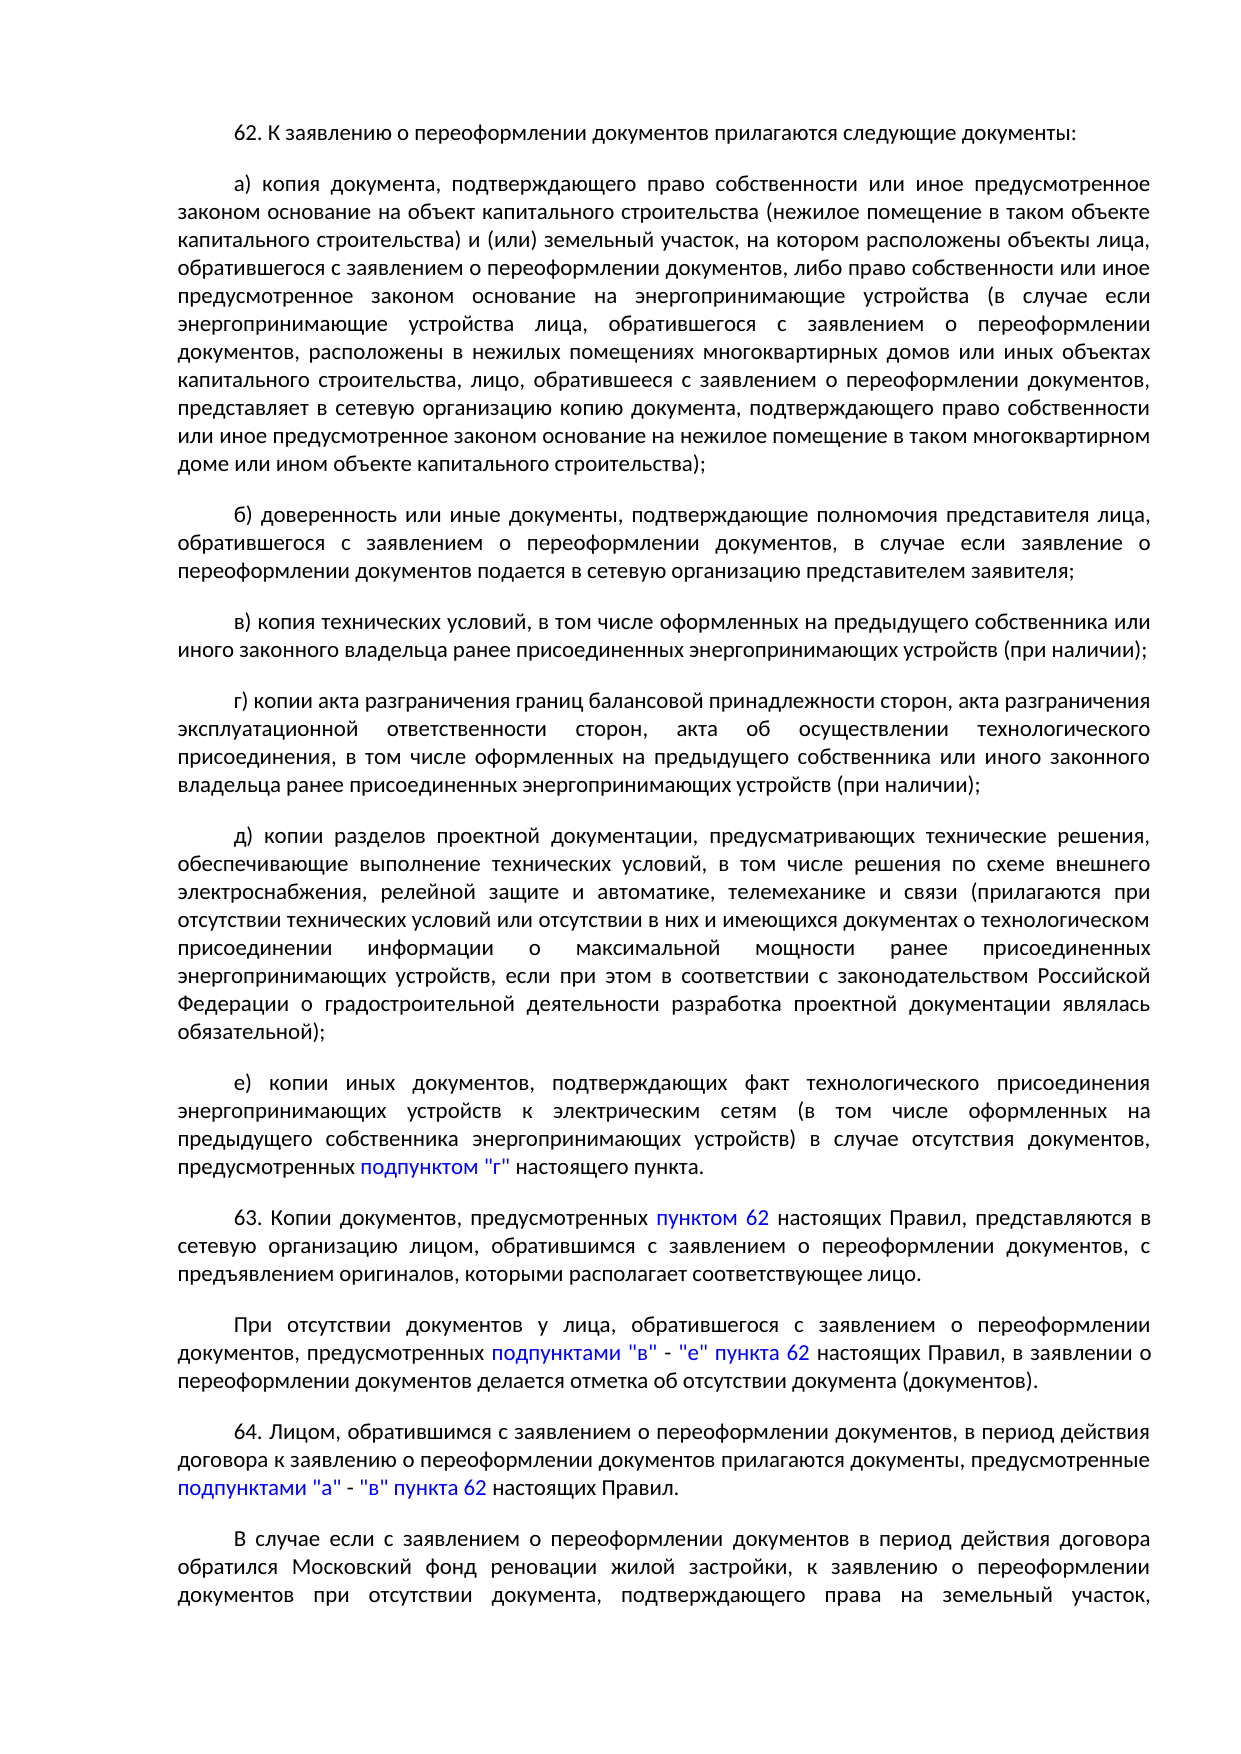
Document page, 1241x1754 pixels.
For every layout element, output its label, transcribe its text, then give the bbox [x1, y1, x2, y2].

text 62. К заявлению о переоформлении документов прилагаются следующие документы: [177, 118, 1152, 146]
text е) копии иных документов, подтверждающих факт технологического присоединения энергопринимающих устройств к электрическим сетям (в том числе оформленных на предыдущего собственника энергопринимающих устройств) в случае отсутствия документов, предусмотренных подпунктом "г" настоящего пункта. [177, 1068, 1152, 1180]
text б) доверенность или иные документы, подтверждающие полномочия представителя лица, обратившегося с заявлением о переоформлении документов, в случае если заявление о переоформлении документов подается в сетевую организацию представителем заявителя; [177, 500, 1152, 584]
text в) копия технических условий, в том числе оформленных на предыдущего собственника или иного законного владельца ранее присоединенных энергопринимающих устройств (при наличии); [177, 607, 1152, 663]
text 64. Лицом, обратившимся с заявлением о переоформлении документов, в период действия договора к заявлению о переоформлении документов прилагаются документы, предусмотренные подпунктами "а" - "в" пункта 62 настоящих Правил. [177, 1417, 1152, 1501]
text 63. Копии документов, предусмотренных пунктом 62 настоящих Правил, представляются в сетевую организацию лицом, обратившимся с заявлением о переоформлении документов, с предъявлением оригиналов, которыми располагает соответствующее лицо. [177, 1203, 1152, 1287]
text а) копия документа, подтверждающего право собственности или иное предусмотренное законом основание на объект капитального строительства (нежилое помещение в таком объекте капитального строительства) и (или) земельный участок, на котором расположены объекты лица, обратившегося с заявлением о переоформлении документов, либо право собственности или иное предусмотренное законом основание на энергопринимающие устройства (в случае если энергопринимающие устройства лица, обратившегося с заявлением о переоформлении документов, расположены в нежилых помещениях многоквартирных домов или иных объектах капитального строительства, лицо, обратившееся с заявлением о переоформлении документов, представляет в сетевую организацию копию документа, подтверждающего право собственности или иное предусмотренное законом основание на нежилое помещение в таком многоквартирном доме или ином объекте капитального строительства); [177, 169, 1152, 477]
text д) копии разделов проектной документации, предусматривающих технические решения, обеспечивающие выполнение технических условий, в том числе решения по схеме внешнего электроснабжения, релейной защите и автоматике, телемеханике и связи (прилагаются при отсутствии технических условий или отсутствии в них и имеющихся документах о технологическом присоединении информации о максимальной мощности ранее присоединенных энергопринимающих устройств, если при этом в соответствии с законодательством Российской Федерации о градостроительной деятельности разработка проектной документации являлась обязательной); [177, 821, 1152, 1045]
text г) копии акта разграничения границ балансовой принадлежности сторон, акта разграничения эксплуатационной ответственности сторон, акта об осуществлении технологического присоединения, в том числе оформленных на предыдущего собственника или иного законного владельца ранее присоединенных энергопринимающих устройств (при наличии); [177, 686, 1152, 798]
text При отсутствии документов у лица, обратившегося с заявлением о переоформлении документов, предусмотренных подпунктами "в" - "е" пункта 62 настоящих Правил, в заявлении о переоформлении документов делается отметка об отсутствии документа (документов). [177, 1310, 1152, 1394]
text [177, 1524, 1152, 1608]
